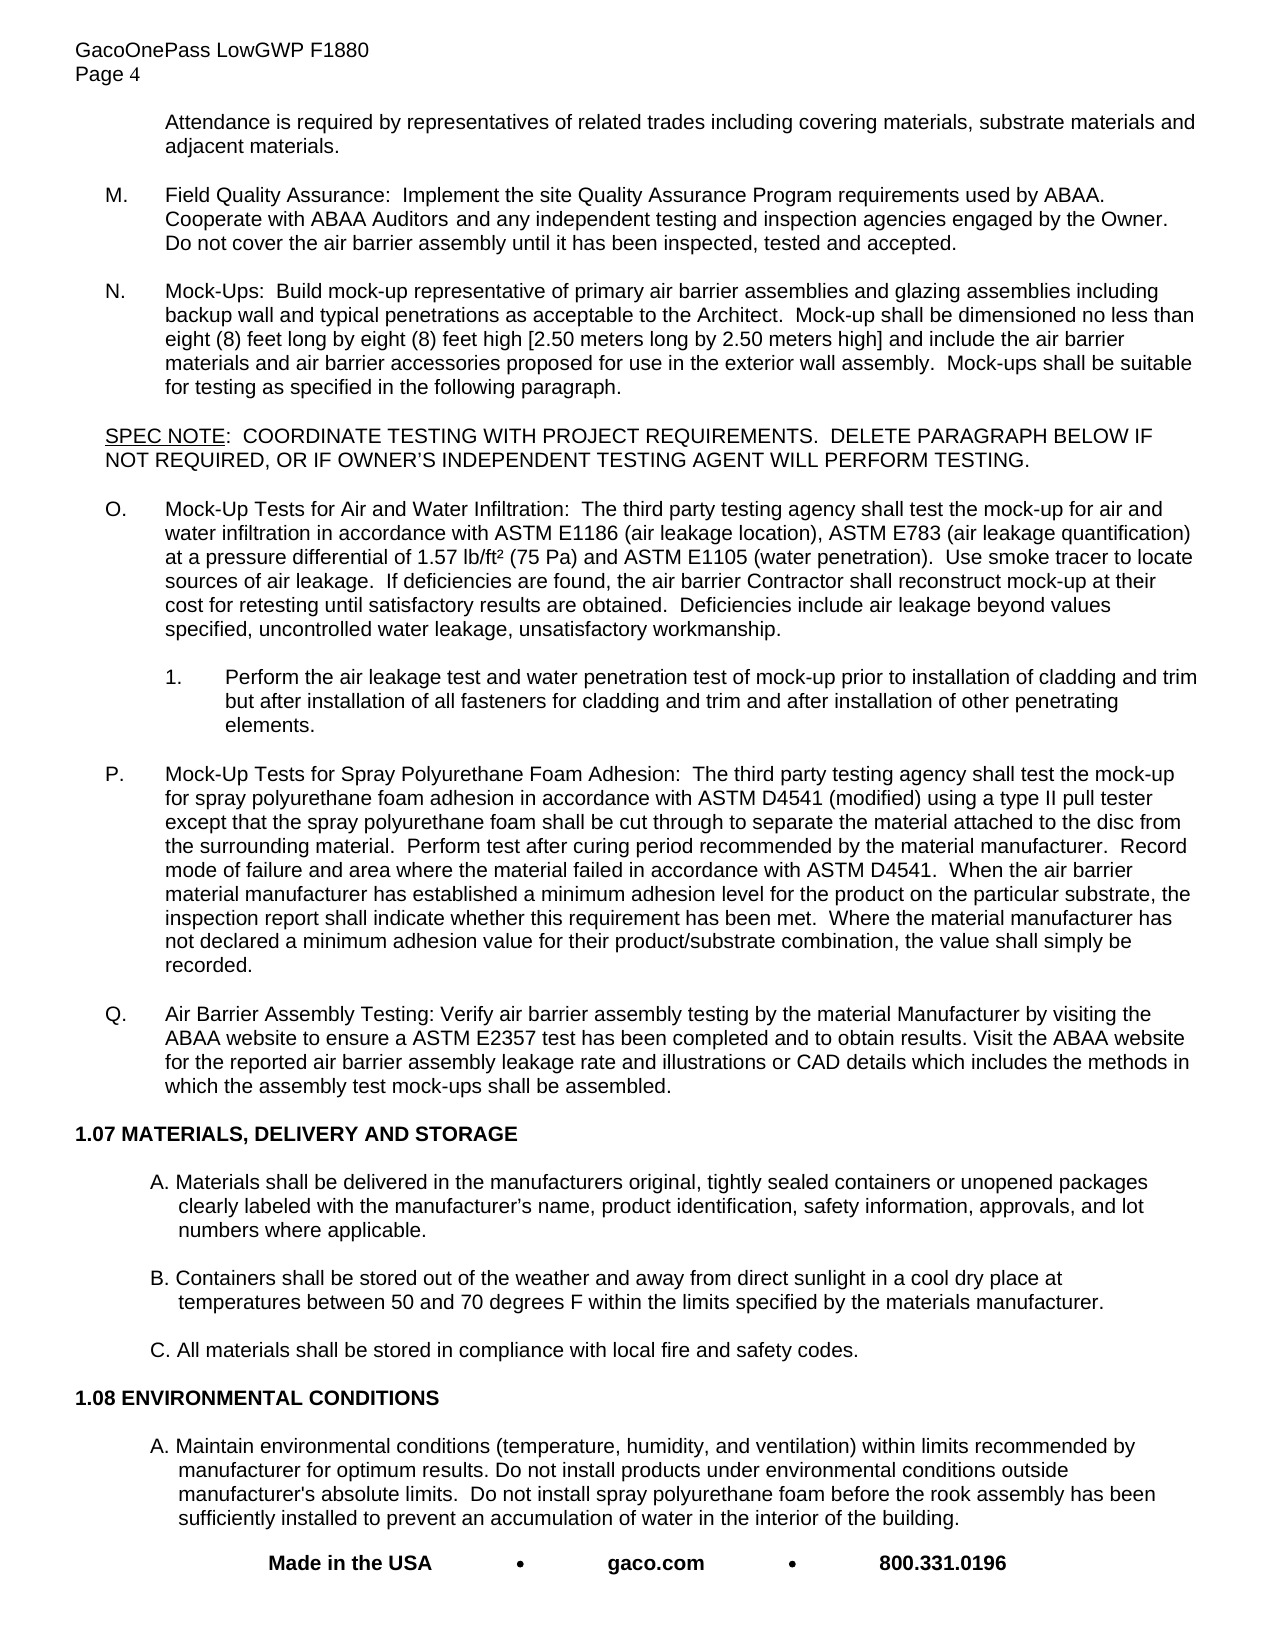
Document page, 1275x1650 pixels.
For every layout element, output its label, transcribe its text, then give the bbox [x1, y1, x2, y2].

text 1.08 ENVIRONMENTAL CONDITIONS [75, 1386, 1200, 1409]
text B. Containers shall be stored out of the weather and away from direct sunlight in a cool dry place at temperatures between 50 and 70 degrees F within the limits specified by the materials manufacturer. [150, 1266, 1150, 1314]
text SPEC NOTE: COORDINATE TESTING WITH PROJECT REQUIREMENTS. DELETE PARAGRAPH BELOW IF NOT REQUIRED, OR IF OWNER’S INDEPENDENT TESTING AGENT WILL PERFORM TESTING. [105, 424, 1200, 472]
text 1.07 MATERIALS, DELIVERY AND STORAGE [75, 1122, 1200, 1146]
list Perform the air leakage test and water penetration test of mock-up prior to installation of cladding and trim but after installation of all fasteners for cladding and trim and after installation of other penetrating elements. [165, 665, 1200, 737]
list Mock-Up Tests for Air and Water Infiltration: The third party testing agency shall test the mock-up for air and water infiltration in accordance with ASTM E1186 (air leakage location), ASTM E783 (air leakage quantification) at a pressure differential of 1.57 lb/ft² (75 Pa) and ASTM E1105 (water penetration). Use smoke tracer to locate sources of air leakage. If deficiencies are found, the air barrier Contractor shall reconstruct mock-up at their cost for retesting until satisfactory results are obtained. Deficiencies include air leakage beyond values specified, uncontrolled water leakage, unsatisfactory workmanship. [105, 497, 1200, 641]
list Mock-Up Tests for Spray Polyurethane Foam Adhesion: The third party testing agency shall test the mock-up for spray polyurethane foam adhesion in accordance with ASTM D4541 (modified) using a type II pull tester except that the spray polyurethane foam shall be cut through to separate the material attached to the disc from the surrounding material. Perform test after curing period recommended by the material manufacturer. Record mode of failure and area where the material failed in accordance with ASTM D4541. When the air barrier material manufacturer has established a minimum adhesion level for the product on the particular substrate, the inspection report shall indicate whether this requirement has been met. Where the material manufacturer has not declared a minimum adhesion value for their product/substrate combination, the value shall simply be recorded. [105, 762, 1200, 977]
list Air Barrier Assembly Testing: Verify air barrier assembly testing by the material Manufacturer by visiting the ABAA website to ensure a ASTM E2357 test has been completed and to obtain results. Visit the ABAA website for the reported air barrier assembly leakage rate and illustrations or CAD details which includes the methods in which the assembly test mock-ups shall be assembled. [105, 1002, 1200, 1098]
text A. Maintain environmental conditions (temperature, humidity, and ventilation) within limits recommended by manufacturer for optimum results. Do not install products under environmental conditions outside manufacturer's absolute limits. Do not install spray polyurethane foam before the rook assembly has been sufficiently installed to prevent an accumulation of water in the interior of the building. [150, 1433, 1200, 1529]
list Mock-Ups: Build mock-up representative of primary air barrier assemblies and glazing assemblies including backup wall and typical penetrations as acceptable to the Architect. Mock-up shall be dimensioned no less than eight (8) feet long by eight (8) feet high [2.50 meters long by 2.50 meters high] and include the air barrier materials and air barrier accessories proposed for use in the exterior wall assembly. Mock-ups shall be suitable for testing as specified in the following paragraph. [105, 279, 1200, 399]
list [105, 109, 1200, 157]
text C. All materials shall be stored in compliance with local fire and safety codes. [150, 1338, 1200, 1362]
text A. Materials shall be delivered in the manufacturers original, tightly sealed containers or unopened packages clearly labeled with the manufacturer’s name, product identification, safety information, approvals, and lot numbers where applicable. [150, 1170, 1150, 1242]
list Field Quality Assurance: Implement the site Quality Assurance Program requirements used by ABAA. Cooperate with ABAA Auditors and any independent testing and inspection agencies engaged by the Owner. Do not cover the air barrier assembly until it has been inspected, tested and accepted. [105, 182, 1200, 254]
